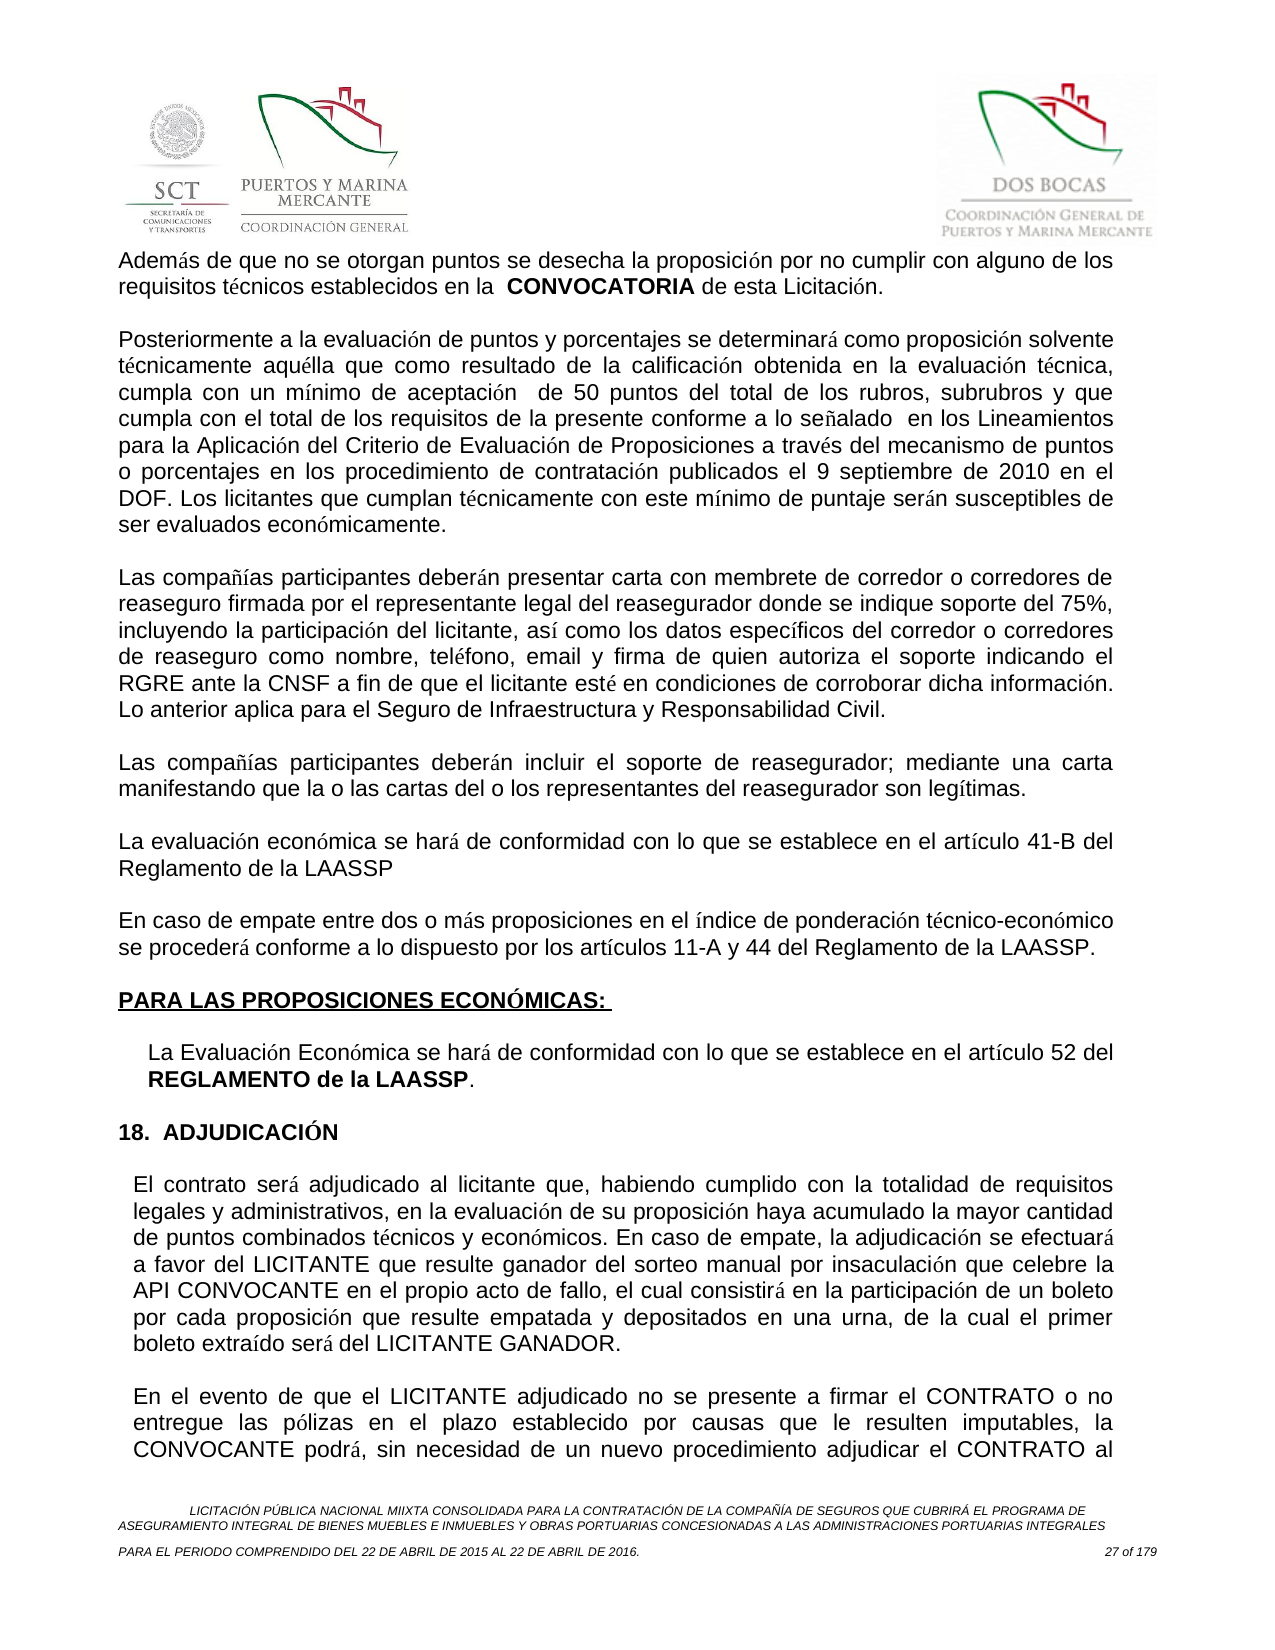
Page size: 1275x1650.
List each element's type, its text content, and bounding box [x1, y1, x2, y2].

text Además de que no se otorgan puntos se desecha la proposición por no cumplir con alguno de los requisitos técnicos establecidos en la CONVOCATORIA de esta Licitación. [118, 247, 1114, 299]
text Posteriormente a la evaluación de puntos y porcentajes se determinará como proposición solvente técnicamente aquélla que como resultado de la calificación obtenida en la evaluación técnica, cumpla con un mínimo de aceptación de 50 puntos del total de los rubros, subrubros y que cumpla con el total de los requisitos de la presente conforme a lo señalado en los Lineamientos para la Aplicación del Criterio de Evaluación de Proposiciones a través del mecanismo de puntos o porcentajes en los procedimiento de contratación publicados el 9 septiembre de 2010 en el DOF. Los licitantes que cumplan técnicamente con este mínimo de puntaje serán susceptibles de ser evaluados económicamente. [118, 326, 1114, 538]
text Las compañías participantes deberán presentar carta con membrete de corredor o corredores de reaseguro firmada por el representante legal del reasegurador donde se indique soporte del 75%, incluyendo la participación del licitante, así como los datos específicos del corredor o corredores de reaseguro como nombre, teléfono, email y firma de quien autoriza el soporte indicando el RGRE ante la CNSF a fin de que el licitante esté en condiciones de corroborar dicha información. Lo anterior aplica para el Seguro de Infraestructura y Responsabilidad Civil. [118, 564, 1114, 722]
text Las compañías participantes deberán incluir el soporte de reasegurador; mediante una carta manifestando que la o las cartas del o los representantes del reasegurador son legítimas. [118, 749, 1114, 802]
text 18. ADJUDICACIÓN [118, 1118, 1114, 1145]
text El contrato será adjudicado al licitante que, habiendo cumplido con la totalidad de requisitos legales y administrativos, en la evaluación de su proposición haya acumulado la mayor cantidad de puntos combinados técnicos y económicos. En caso de empate, la adjudicación se efectuará a favor del LICITANTE que resulte ganador del sorteo manual por insaculación que celebre la API CONVOCANTE en el propio acto de fallo, el cual consistirá en la participación de un boleto por cada proposición que resulte empatada y depositados en una urna, de la cual el primer boleto extraído será del LICITANTE GANADOR. [133, 1171, 1114, 1357]
text PARA LAS PROPOSICIONES ECONÓMICAS: [118, 987, 1114, 1013]
picture [118, 87, 414, 247]
text La Evaluación Económica se hará de conformidad con lo que se establece en el artículo 52 del REGLAMENTO de la LAASSP. [148, 1039, 1114, 1092]
text La evaluación económica se hará de conformidad con lo que se establece en el artículo 41-B del Reglamento de la LAASSP [118, 828, 1114, 881]
text En caso de empate entre dos o más proposiciones en el índice de ponderación técnico-económico se procederá conforme a lo dispuesto por los artículos 11-A y 44 del Reglamento de la LAASSP. [118, 907, 1114, 960]
picture [936, 73, 1157, 247]
